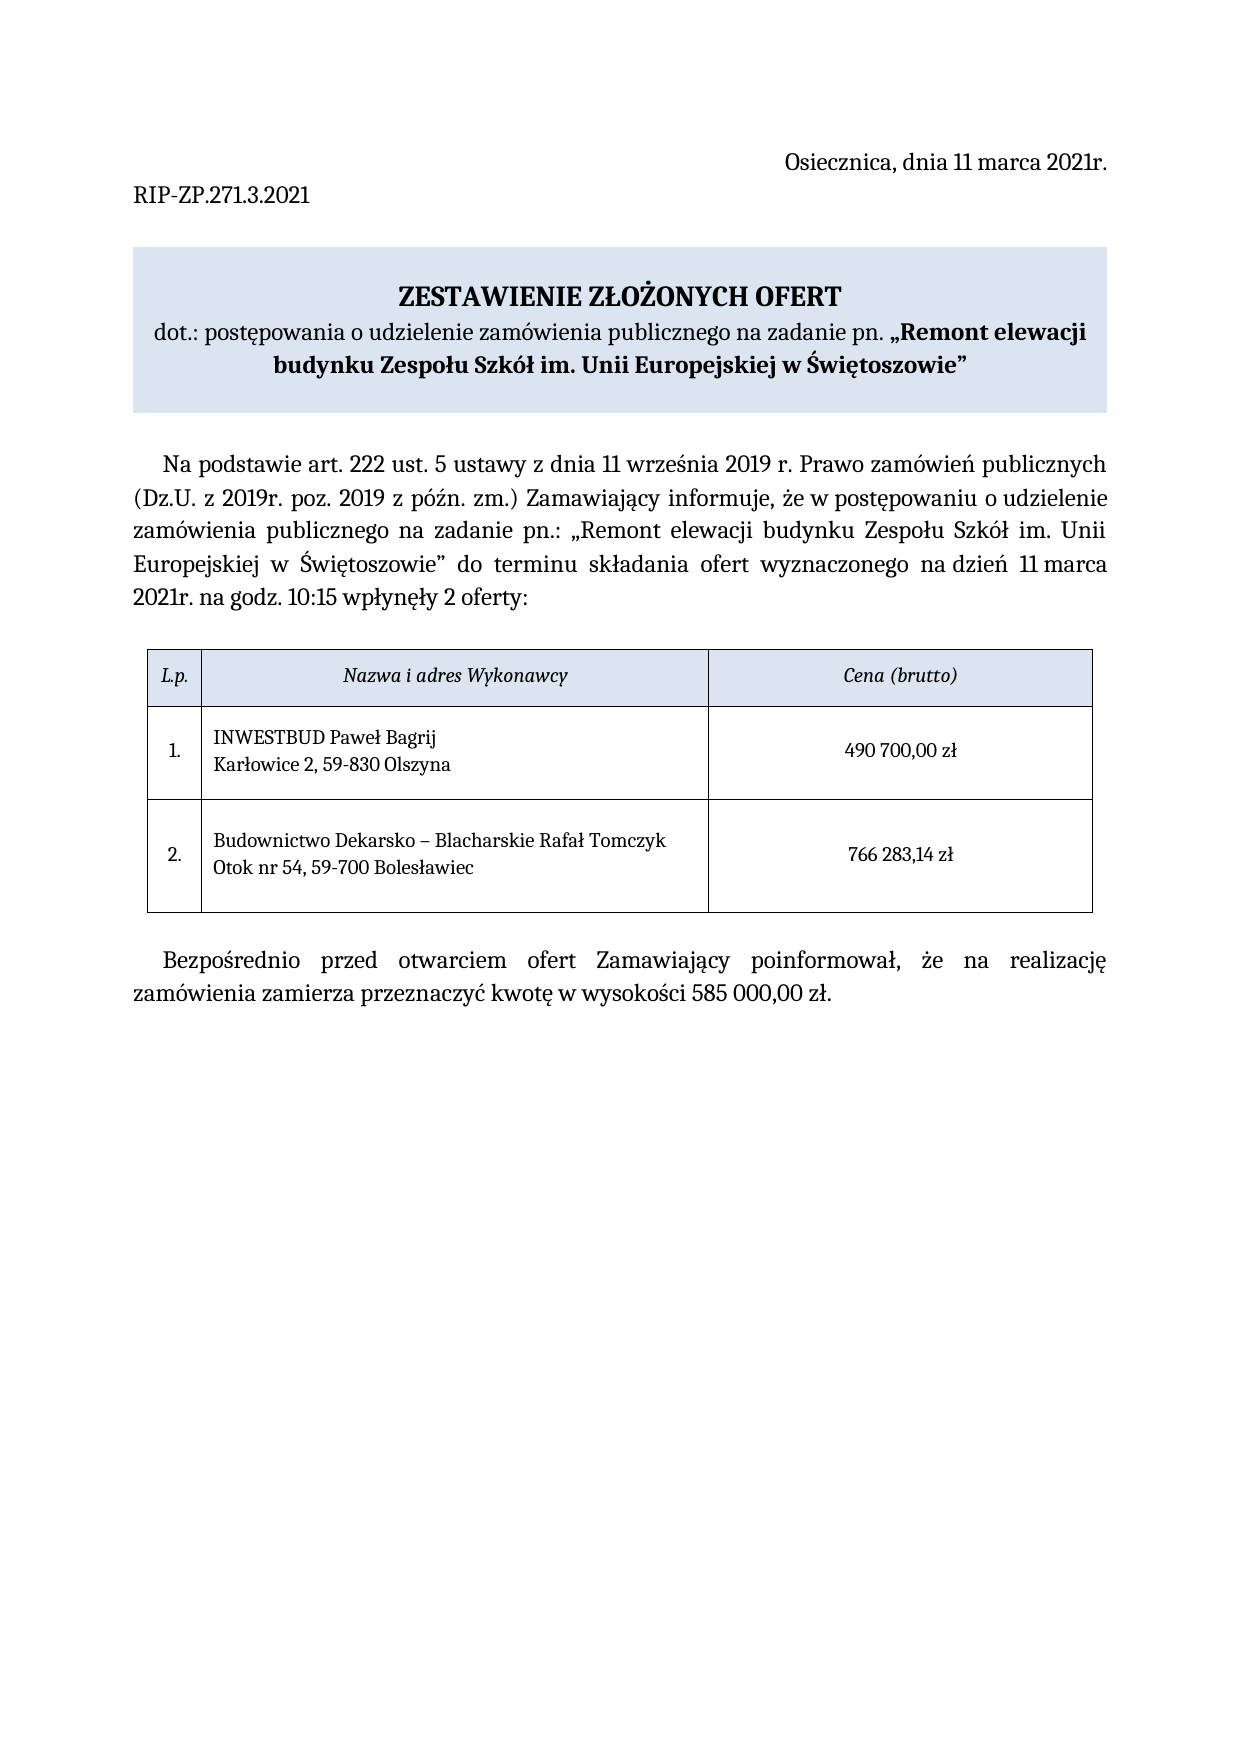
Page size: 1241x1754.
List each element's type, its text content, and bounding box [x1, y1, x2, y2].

table_cell Budownictwo Dekarsko – Blacharskie Rafał Tomczyk Otok nr 54, 59-700 Bolesławiec [202, 800, 708, 912]
table_header Cena (brutto) [709, 650, 1092, 706]
text Bezpośrednio przed otwarciem ofert Zamawiający poinformował, że na realizację zamówienia zamierza przeznaczyć kwotę w wysokości 585 000,00 zł. [133, 946, 1107, 1008]
text RIP-ZP.271.3.2021 [133, 181, 1107, 209]
table_cell 490 700,00 zł [709, 707, 1092, 799]
table_cell 1. [148, 707, 201, 799]
text Na podstawie art. 222 ust. 5 ustawy z dnia 11 września 2019 r. Prawo zamówień publicznych (Dz.U. z 2019r. poz. 2019 z późn. zm.) Zamawiający informuje, że w postępowaniu o udzielenie zamówienia publicznego na zadanie pn.: „Remont elewacji budynku Zespołu Szkół im. Unii Europejskiej w Świętoszowie” do terminu składania ofert wyznaczonego na dzień 11 marca 2021r. na godz. 10:15 wpłynęły 2 oferty: [133, 450, 1107, 611]
table_cell 2. [148, 800, 201, 912]
text dot.: postępowania o udzielenie zamówienia publicznego na zadanie pn. „Remont elewacji budynku Zespołu Szkół im. Unii Europejskiej w Świętoszowie” [133, 318, 1107, 380]
table_cell 766 283,14 zł [709, 800, 1092, 912]
table_cell INWESTBUD Paweł Bagrij Karłowice 2, 59-830 Olszyna [202, 707, 708, 799]
text ZESTAWIENIE ZŁOŻONYCH OFERT [133, 280, 1107, 313]
table_header L.p. [148, 650, 201, 706]
table_header Nazwa i adres Wykonawcy [202, 650, 708, 706]
text Osiecznica, dnia 11 marca 2021r. [133, 148, 1107, 176]
